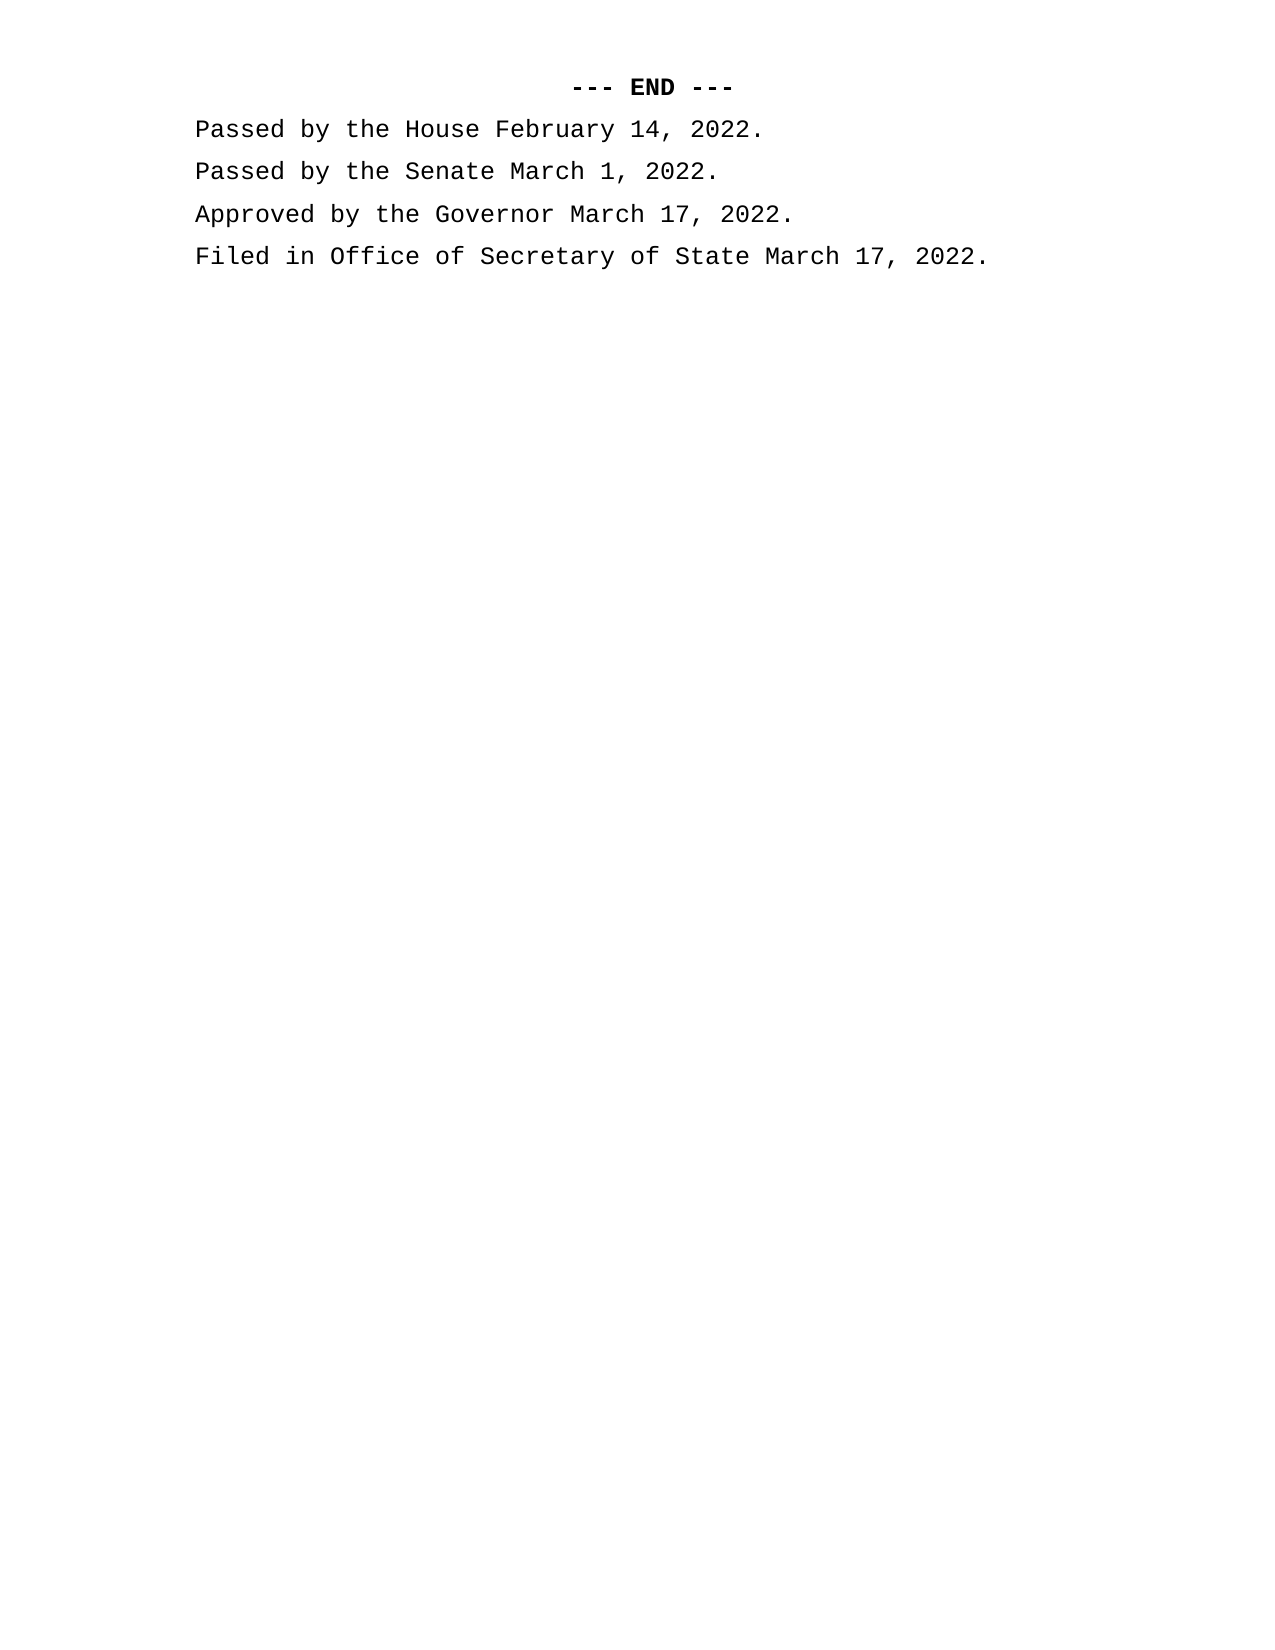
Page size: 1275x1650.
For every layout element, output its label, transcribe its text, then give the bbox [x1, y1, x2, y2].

text --- END --- [135, 75, 1170, 103]
text Passed by the House February 14, 2022. [135, 103, 1170, 146]
text Filed in Office of Secretary of State March 17, 2022. [135, 231, 1170, 273]
text Approved by the Governor March 17, 2022. [135, 188, 1170, 231]
text Passed by the Senate March 1, 2022. [135, 146, 1170, 188]
